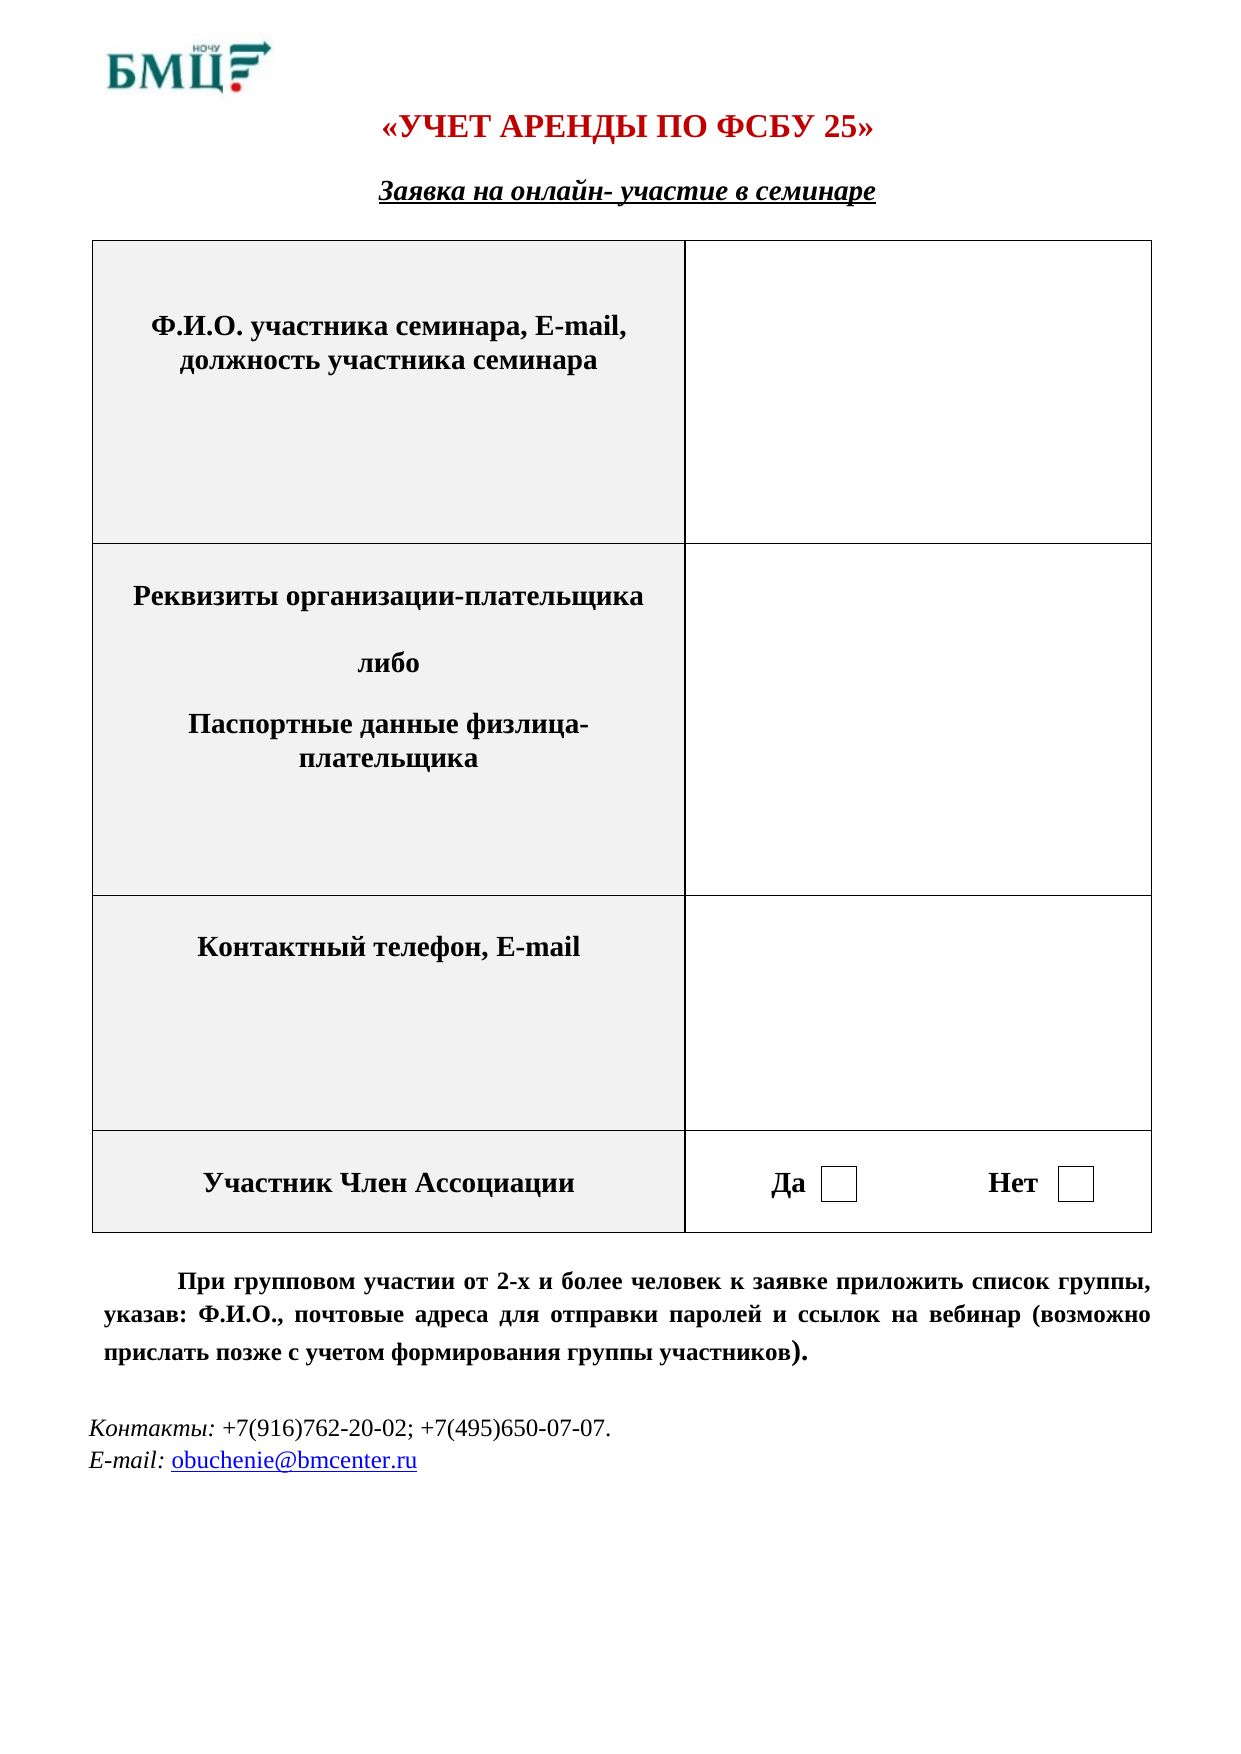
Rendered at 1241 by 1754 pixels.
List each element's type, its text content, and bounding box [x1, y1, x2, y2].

text «УЧЕТ АРЕНДЫ ПО ФСБУ 25» [103, 106, 1152, 144]
table_cell [686, 544, 1151, 894]
text Заявка на онлайн- участие в семинаре [103, 173, 1152, 207]
table_cell Да Нет [686, 1131, 1151, 1232]
table_header [686, 241, 1151, 543]
table_cell Контактный телефон, E-mail [93, 896, 684, 1130]
table_cell Участник Член Ассоциации [93, 1131, 684, 1232]
text Контакты: +7(916)762-20-02; +7(495)650-07-07. [89, 1413, 1152, 1441]
table_cell [686, 896, 1151, 1130]
picture [103, 33, 275, 102]
table_cell Реквизиты организации-плательщика либо Паспортные данные физлица-плательщика [93, 544, 684, 894]
text При групповом участии от 2-х и более человек к заявке приложить список группы, указав: Ф.И.О., почтовые адреса для отправки паролей и ссылок на вебинар (возможно прислать позже с учетом формирования группы участников). [103, 1266, 1152, 1366]
table_header Ф.И.О. участника семинара, E-mail, должность участника семинара [93, 241, 684, 543]
text E-mail: obuchenie@bmcenter.ru [89, 1446, 1152, 1474]
